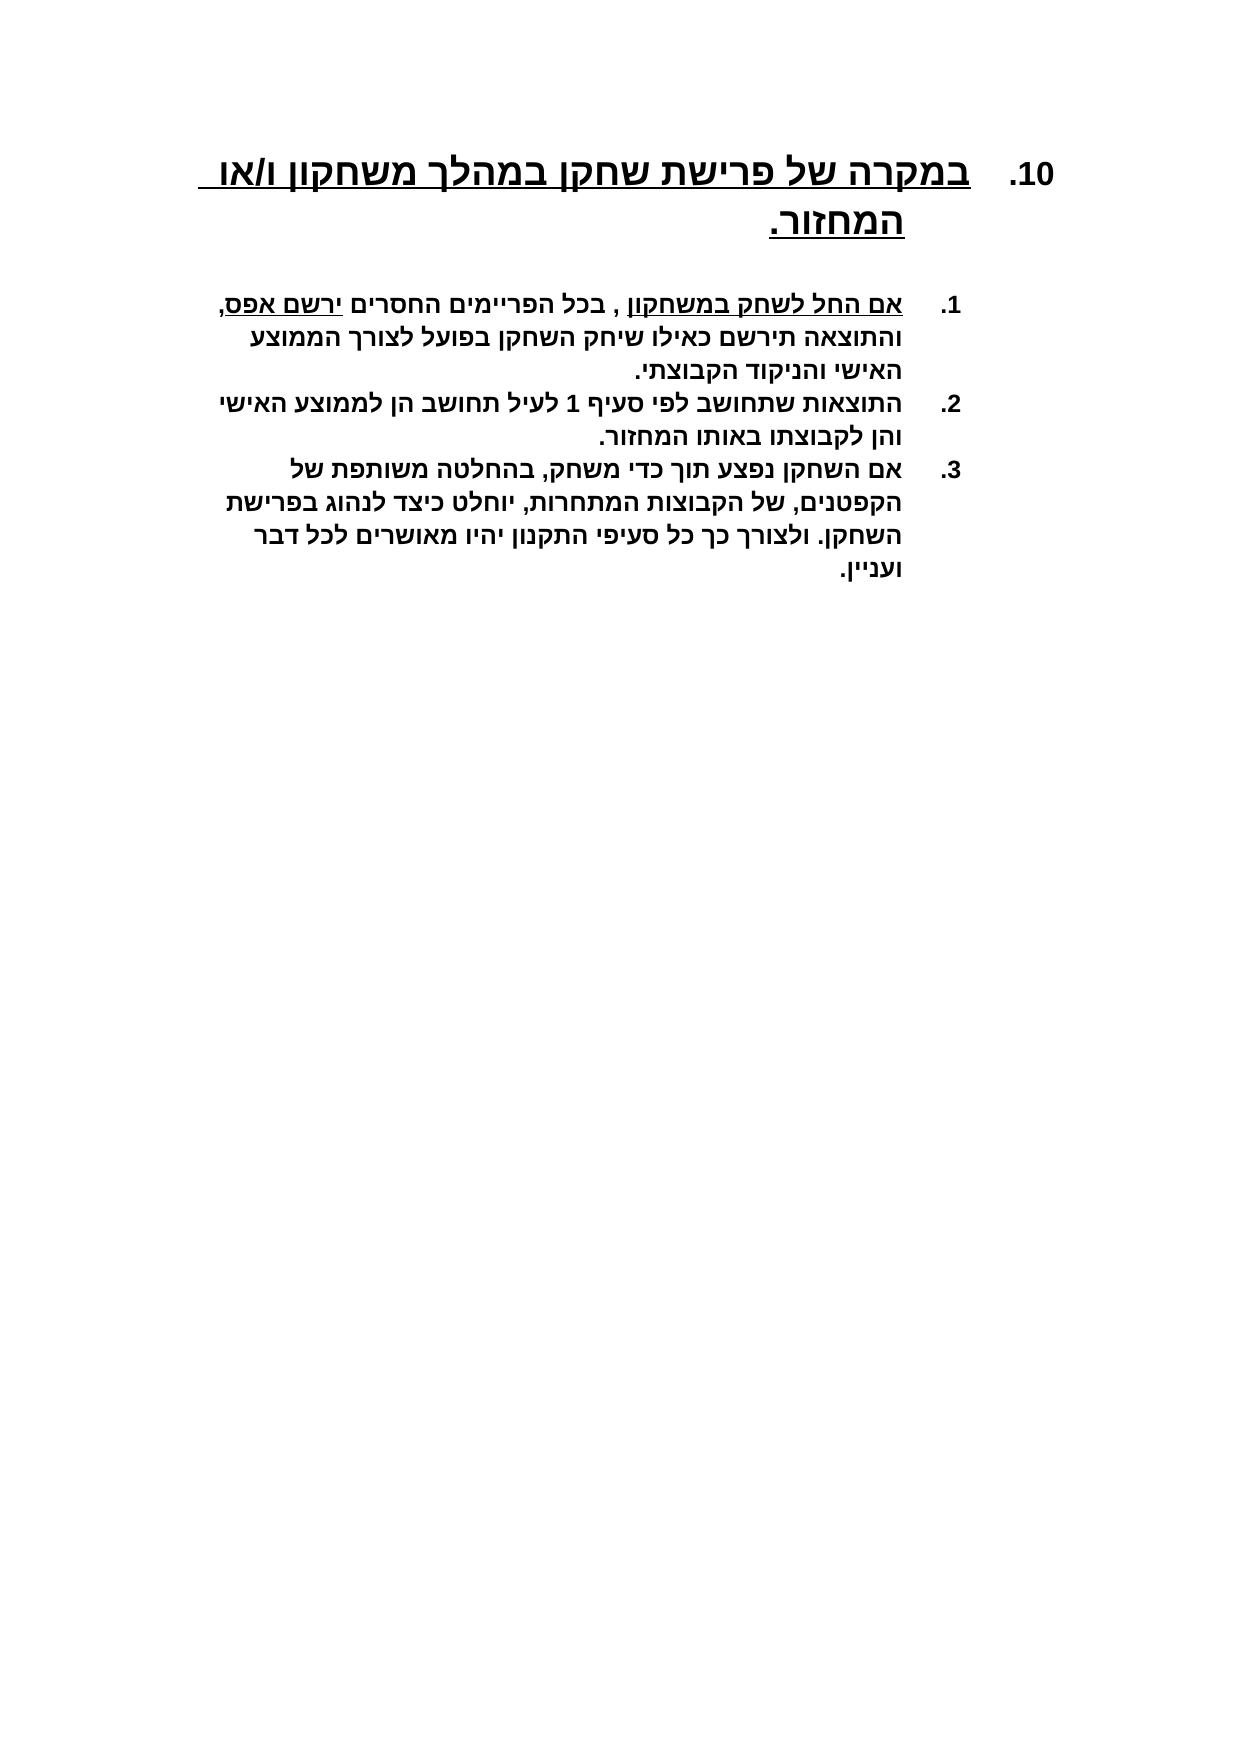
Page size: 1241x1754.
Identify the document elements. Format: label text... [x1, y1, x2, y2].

list התוצאות שתחושב לפי סעיף 1 לעיל תחושב הן לממוצע האישי והן לקבוצתו באותו המחזור. [187, 389, 940, 451]
list המחזור. [187, 199, 978, 243]
list במקרה של פרישת שחקן במהלך משחקון ו/או [187, 150, 1008, 193]
list אם השחקן נפצע תוך כדי משחק, בהחלטה משותפת של הקפטנים, של הקבוצות המתחרות, יוחלט כיצד לנהוג בפרישת השחקן. ולצורך כך כל סעיפי התקנון יהיו מאושרים לכל דבר ועניין. [187, 455, 940, 583]
list אם החל לשחק במשחקון , בכל הפריימים החסרים ירשם אפס, והתוצאה תירשם כאילו שיחק השחקן בפועל לצורך הממוצע האישי והניקוד הקבוצתי. [187, 290, 940, 385]
